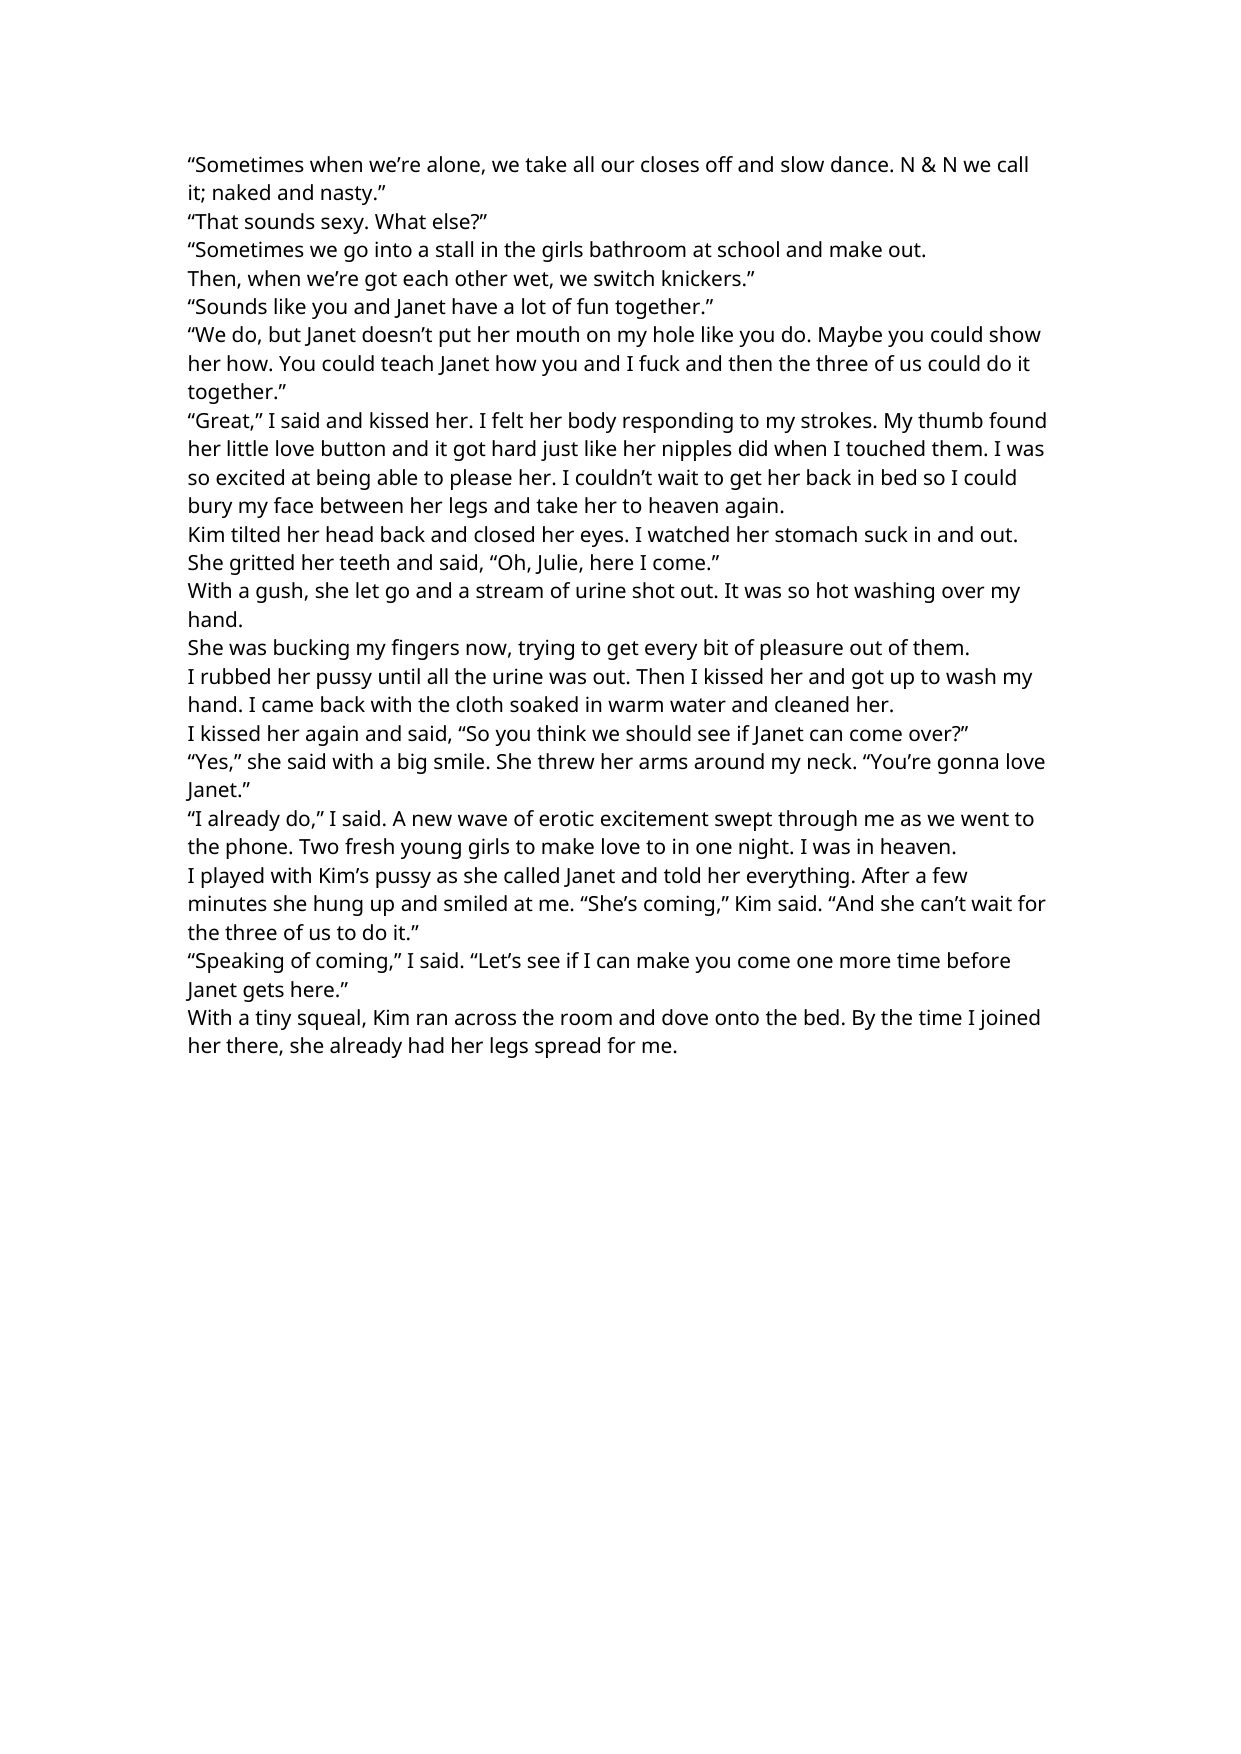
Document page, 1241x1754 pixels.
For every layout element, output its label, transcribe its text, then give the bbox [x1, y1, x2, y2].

text I played with Kim’s pussy as she called Janet and told her everything. After a few minutes she hung up and smiled at me. “She’s coming,” Kim said. “And she can’t wait for the three of us to do it.” [187, 861, 1053, 946]
text “That sounds sexy. What else?” [187, 207, 1053, 235]
text Then, when we’re got each other wet, we switch knickers.” [187, 264, 1053, 292]
text “We do, but Janet doesn’t put her mouth on my hole like you do. Maybe you could show her how. You could teach Janet how you and I fuck and then the three of us could do it together.” [187, 321, 1053, 406]
text She was bucking my fingers now, trying to get every bit of pleasure out of them. [187, 633, 1053, 662]
text “Sometimes when we’re alone, we take all our closes off and slow dance. N & N we call it; naked and nasty.” [187, 150, 1053, 207]
text “Sounds like you and Janet have a lot of fun together.” [187, 292, 1053, 321]
text “Great,” I said and kissed her. I felt her body responding to my strokes. My thumb found her little love button and it got hard just like her nipples did when I touched them. I was so excited at being able to please her. I couldn’t wait to get her back in bed so I could bury my face between her legs and take her to heaven again. [187, 406, 1053, 520]
text With a tiny squeal, Kim ran across the room and dove onto the bed. By the time I joined her there, she already had her legs spread for me. [187, 1003, 1053, 1060]
text Kim tilted her head back and closed her eyes. I watched her stomach suck in and out. She gritted her teeth and said, “Oh, Julie, here I come.” [187, 520, 1053, 577]
text I kissed her again and said, “So you think we should see if Janet can come over?” [187, 719, 1053, 747]
text “I already do,” I said. A new wave of erotic excitement swept through me as we went to the phone. Two fresh young girls to make love to in one night. I was in heaven. [187, 804, 1053, 861]
text “Speaking of coming,” I said. “Let’s see if I can make you come one more time before Janet gets here.” [187, 946, 1053, 1003]
text I rubbed her pussy until all the urine was out. Then I kissed her and got up to wash my hand. I came back with the cloth soaked in warm water and cleaned her. [187, 662, 1053, 719]
text “Yes,” she said with a big smile. She threw her arms around my neck. “You’re gonna love Janet.” [187, 747, 1053, 804]
text With a gush, she let go and a stream of urine shot out. It was so hot washing over my hand. [187, 577, 1053, 633]
text “Sometimes we go into a stall in the girls bathroom at school and make out. [187, 235, 1053, 264]
